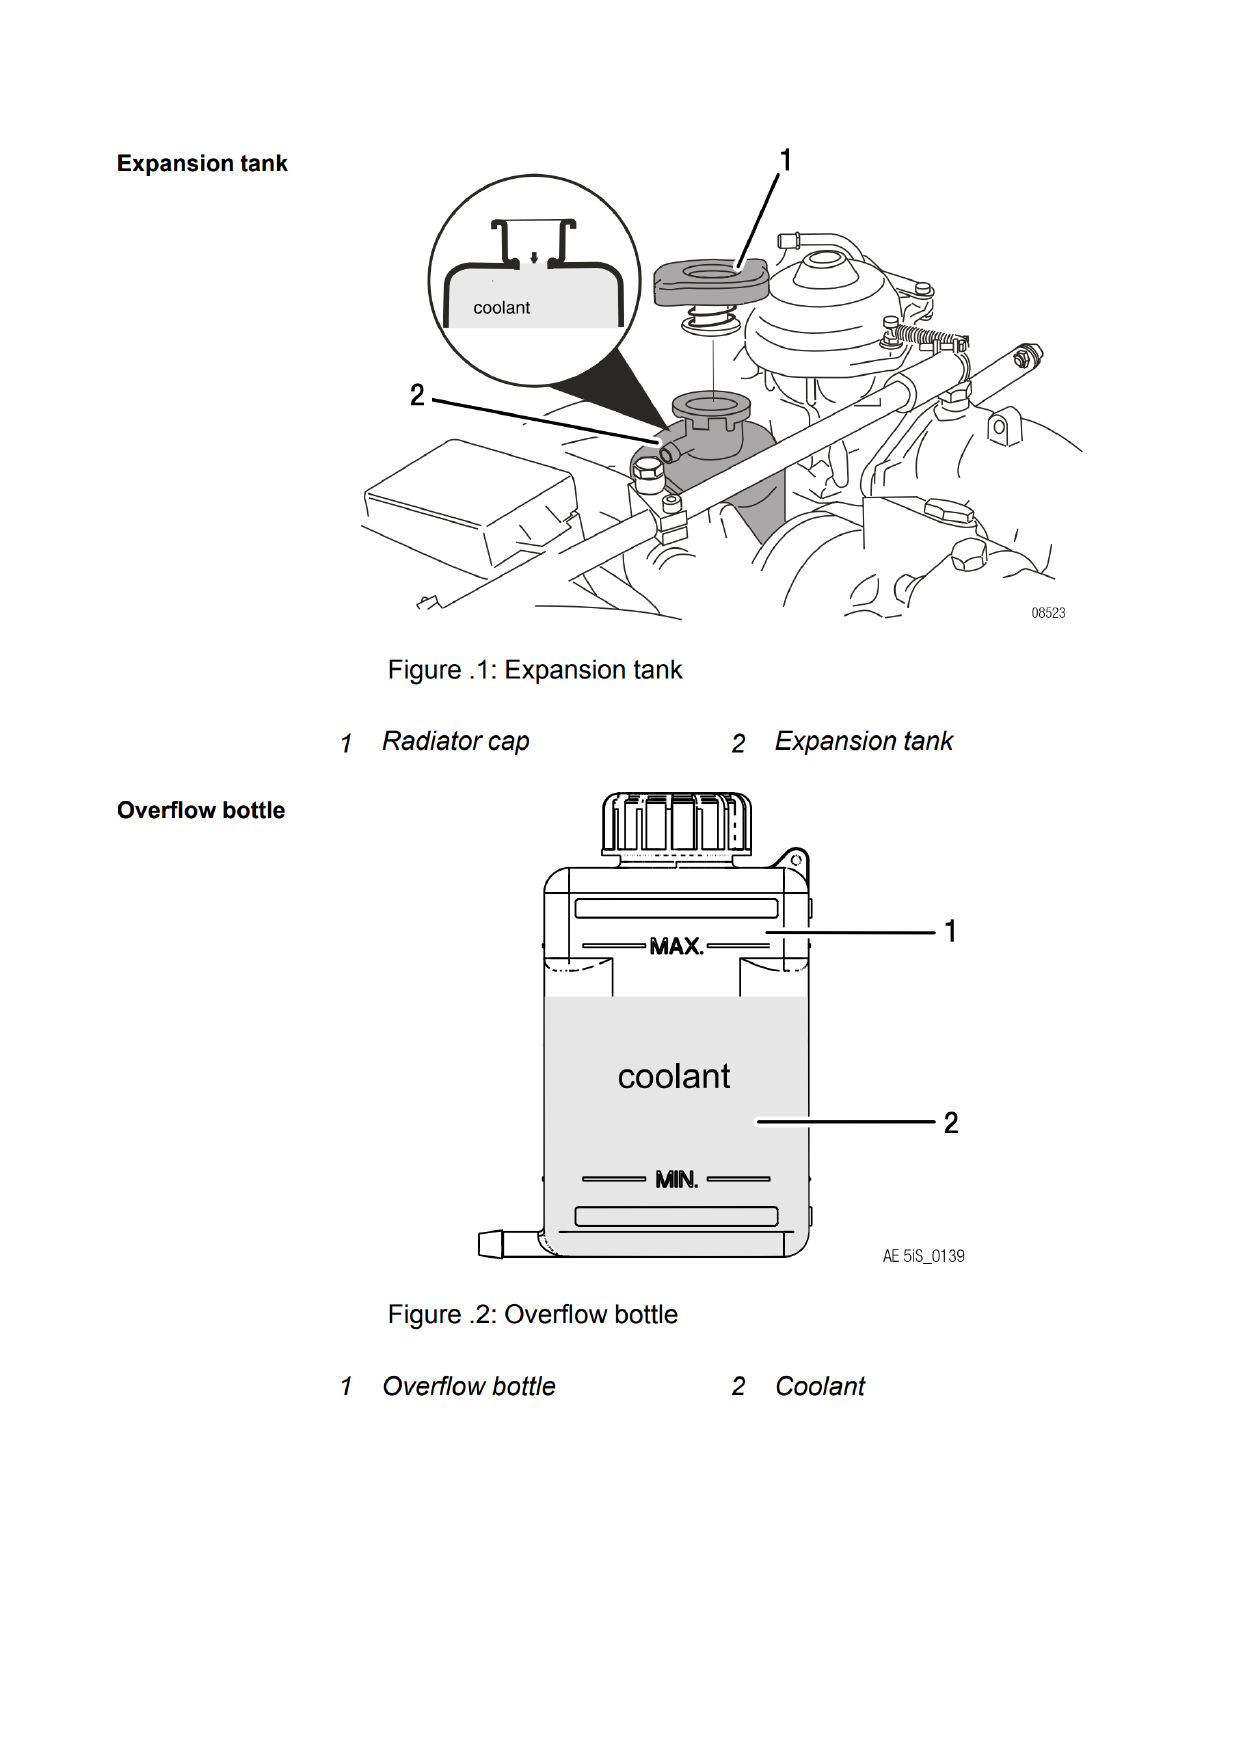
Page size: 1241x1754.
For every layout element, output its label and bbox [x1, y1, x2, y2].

picture [118, 147, 1123, 1472]
